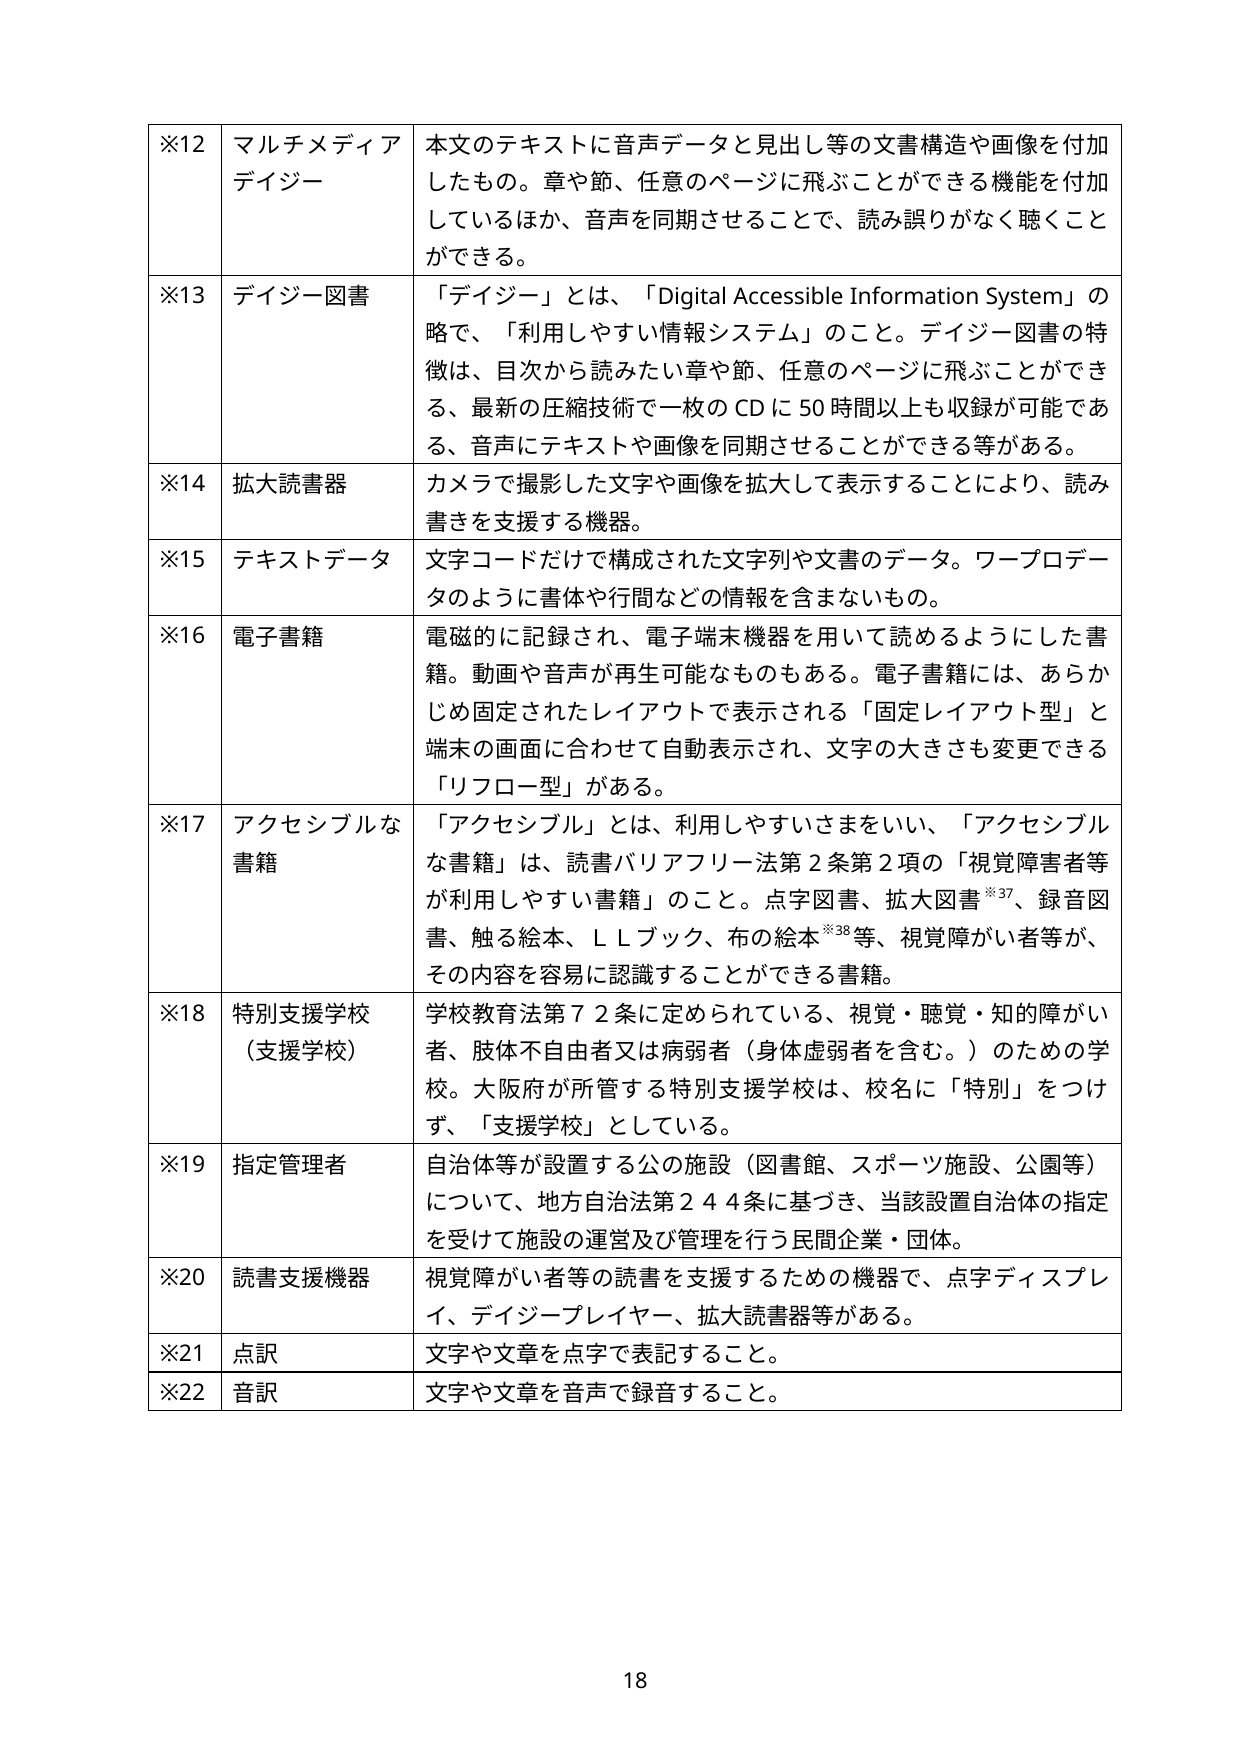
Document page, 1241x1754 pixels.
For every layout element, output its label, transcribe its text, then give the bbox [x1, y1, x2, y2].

table_cell ※16 [149, 616, 221, 804]
table_cell 指定管理者 [222, 1144, 413, 1257]
table_cell 文字や文章を点字で表記すること。 [414, 1334, 1121, 1371]
table_cell 文字や文章を音声で録音すること。 [414, 1373, 1121, 1410]
table_cell 視覚障がい者等の読書を支援するための機器で、点字ディスプレイ、デイジープレイヤー、拡大読書器等がある。 [414, 1258, 1121, 1333]
table_cell ※18 [149, 993, 221, 1143]
table_cell ※13 [149, 276, 221, 463]
table_cell ※19 [149, 1144, 221, 1257]
table_cell 電磁的に記録され、電子端末機器を用いて読めるようにした書籍。動画や音声が再生可能なものもある。電子書籍には、あらかじめ固定されたレイアウトで表示される「固定レイアウト型」と端末の画面に合わせて自動表示され、文字の大きさも変更できる「リフロー型」がある。 [414, 616, 1121, 804]
table_cell 本文のテキストに音声データと見出し等の文書構造や画像を付加したもの。章や節、任意のページに飛ぶことができる機能を付加しているほか、音声を同期させることで、読み誤りがなく聴くことができる。 [414, 125, 1121, 274]
table_cell 電子書籍 [222, 616, 413, 804]
table_cell アクセシブルな書籍 [222, 805, 413, 992]
table_cell ※22 [149, 1373, 221, 1410]
table_cell ※20 [149, 1258, 221, 1333]
table_cell 点訳 [222, 1334, 413, 1371]
table_cell マルチメディアデイジー [222, 125, 413, 274]
table_cell ※12 [149, 125, 221, 274]
table_cell 「アクセシブル」とは、利用しやすいさまをいい、「アクセシブルな書籍」は、読書バリアフリー法第2条第２項の「視覚障害者等が利用しやすい書籍」のこと。点字図書、拡大図書※37、録音図書、触る絵本、ＬＬブック、布の絵本※38等、視覚障がい者等が、その内容を容易に認識することができる書籍。 [414, 805, 1121, 992]
table_cell 学校教育法第７２条に定められている、視覚・聴覚・知的障がい者、肢体不自由者又は病弱者（身体虚弱者を含む。）のための学校。大阪府が所管する特別支援学校は、校名に「特別」をつけず、「支援学校」としている。 [414, 993, 1121, 1143]
table_cell ※17 [149, 805, 221, 992]
table_cell 自治体等が設置する公の施設（図書館、スポーツ施設、公園等）について、地方自治法第２４４条に基づき、当該設置自治体の指定を受けて施設の運営及び管理を行う民間企業・団体。 [414, 1144, 1121, 1257]
table_cell 特別支援学校 （支援学校） [222, 993, 413, 1143]
table_cell 「デイジー」とは、「Digital Accessible Information System」の略で、「利用しやすい情報システム」のこと。デイジー図書の特徴は、目次から読みたい章や節、任意のページに飛ぶことができる、最新の圧縮技術で一枚のCDに50時間以上も収録が可能である、音声にテキストや画像を同期させることができる等がある。 [414, 276, 1121, 463]
table_cell 拡大読書器 [222, 464, 413, 539]
table_cell テキストデータ [222, 540, 413, 615]
table_cell カメラで撮影した文字や画像を拡大して表示することにより、読み書きを支援する機器。 [414, 464, 1121, 539]
table_cell 文字コードだけで構成された文字列や文書のデータ。ワープロデータのように書体や行間などの情報を含まないもの。 [414, 540, 1121, 615]
table_cell デイジー図書 [222, 276, 413, 463]
table_cell ※15 [149, 540, 221, 615]
table_cell ※21 [149, 1334, 221, 1371]
table_cell 読書支援機器 [222, 1258, 413, 1333]
table_cell ※14 [149, 464, 221, 539]
table_cell 音訳 [222, 1373, 413, 1410]
